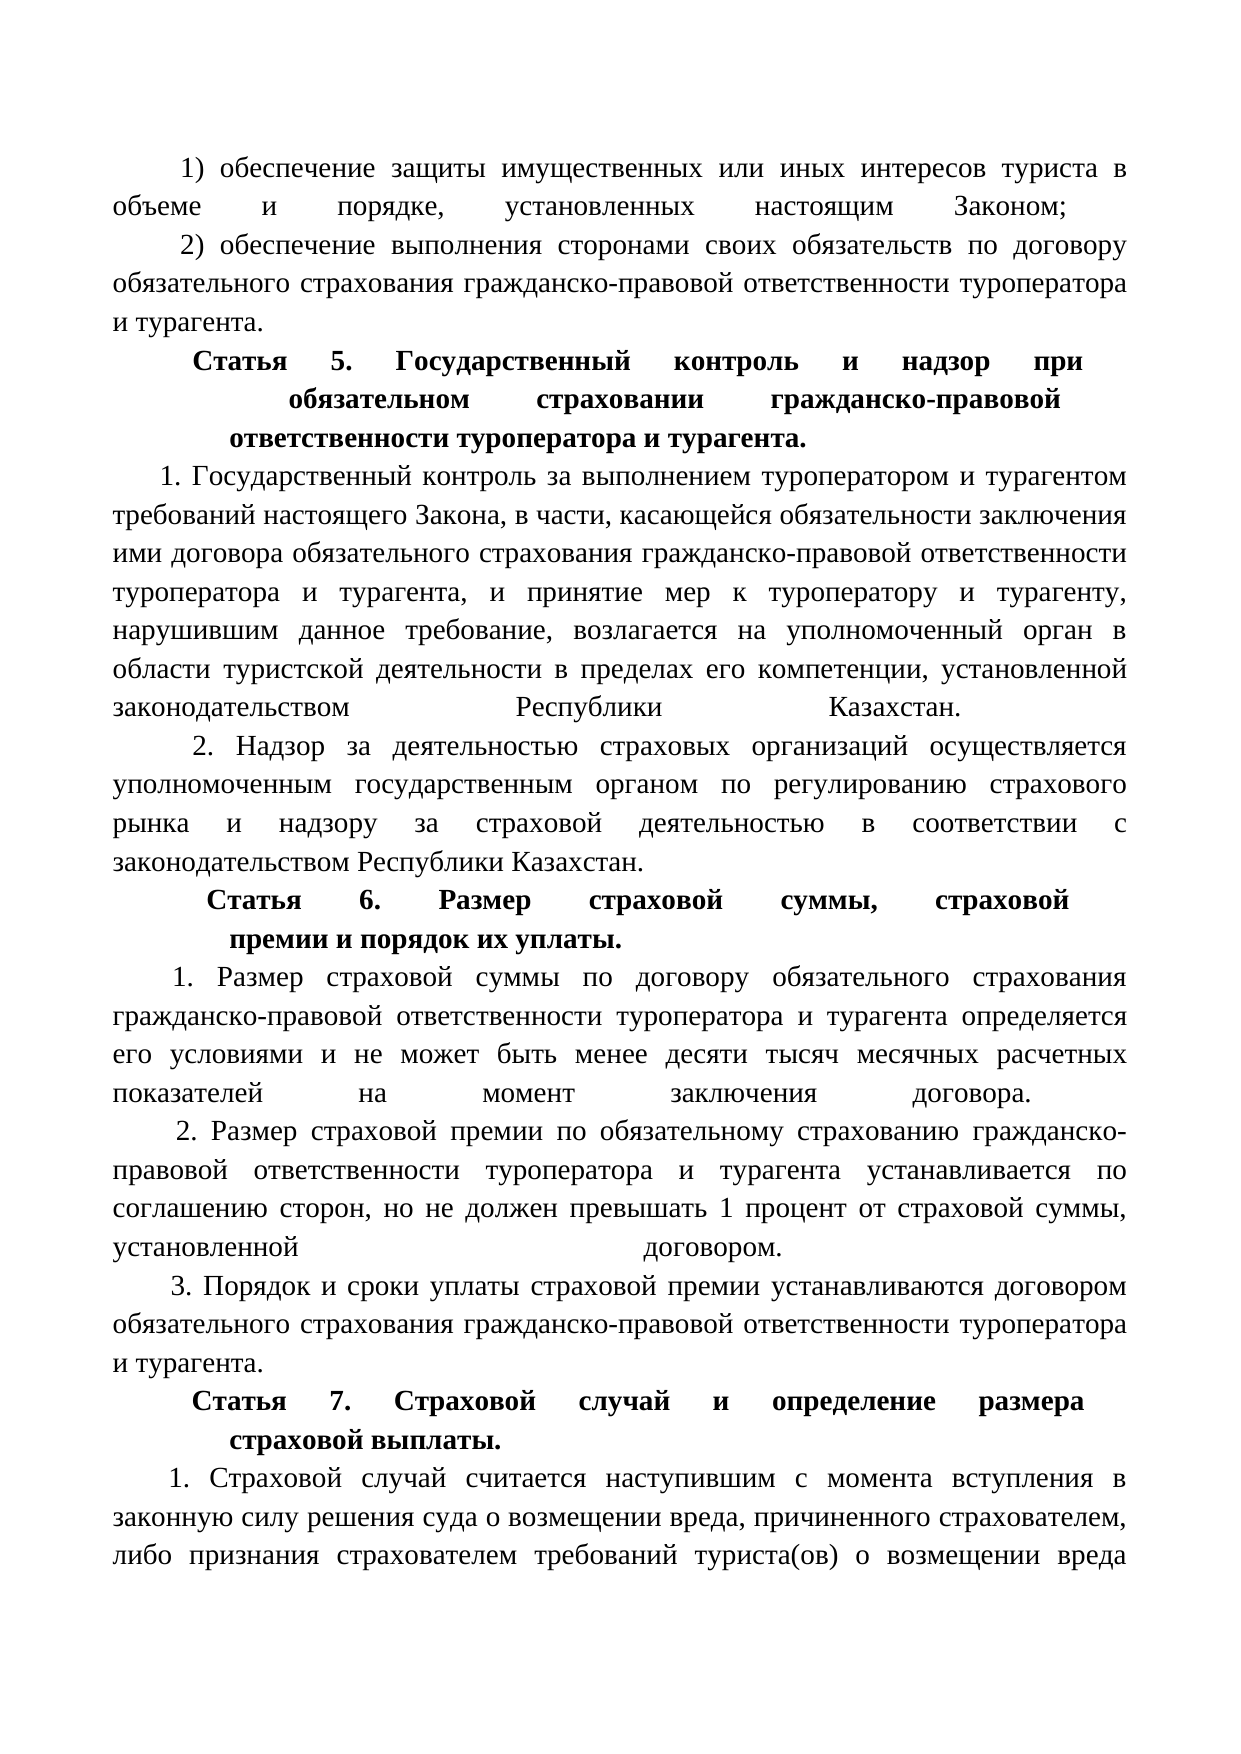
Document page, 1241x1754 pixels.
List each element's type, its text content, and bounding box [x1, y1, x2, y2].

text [112, 1460, 1128, 1571]
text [112, 150, 1128, 338]
text Статья 5. Государственный контроль и надзор при обязательном страховании гражданско-правовой ответственности туроператора и турагента. [112, 343, 1128, 453]
text Статья 7. Страховой случай и определение размера страховой выплаты. [112, 1383, 1128, 1455]
text 1. Размер страховой суммы по договору обязательного страхования гражданско-правовой ответственности туроператора и турагента определяется его условиями и не может быть менее десяти тысяч месячных расчетных показателей на момент заключения договора. 2. Размер страховой премии по обязательному страхованию гражданско-правовой ответственности туроператора и турагента устанавливается по соглашению сторон, но не должен превышать 1 процент от страховой суммы, установленной договором. 3. Порядок и сроки уплаты страховой премии устанавливаются договором обязательного страхования гражданско-правовой ответственности туроператора и турагента. [112, 959, 1128, 1378]
text 1. Государственный контроль за выполнением туроператором и турагентом требований настоящего Закона, в части, касающейся обязательности заключения ими договора обязательного страхования гражданско-правовой ответственности туроператора и турагента, и принятие мер к туроператору и турагенту, нарушившим данное требование, возлагается на уполномоченный орган в области туристской деятельности в пределах его компетенции, установленной законодательством Республики Казахстан. 2. Надзор за деятельностью страховых организаций осуществляется уполномоченным государственным органом по регулированию страхового рынка и надзору за страховой деятельностью в соответствии с законодательством Республики Казахстан. [112, 458, 1128, 877]
text Статья 6. Размер страховой суммы, страховой премии и порядок их уплаты. [112, 882, 1128, 954]
